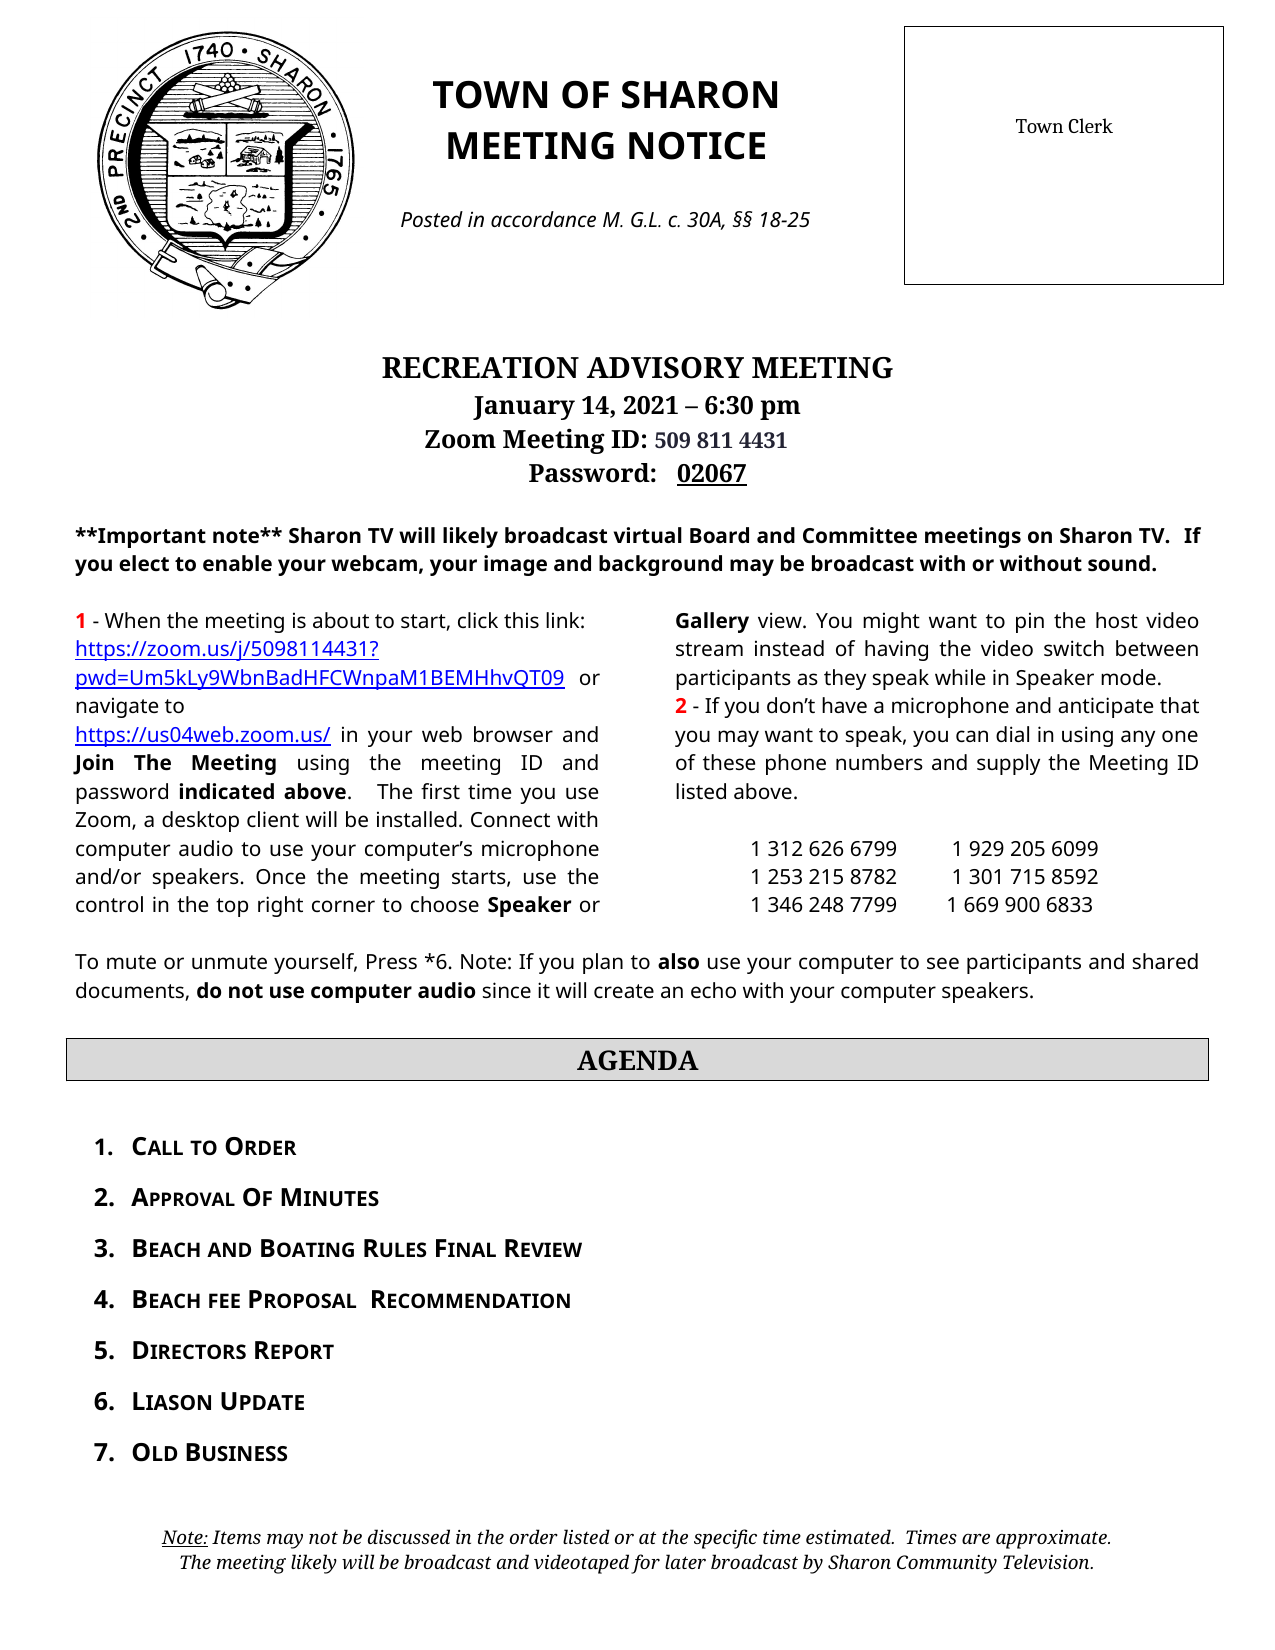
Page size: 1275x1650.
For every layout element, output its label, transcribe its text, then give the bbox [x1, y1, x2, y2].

text https://us04web.zoom.us/ in your web browser and Join The Meeting using the meeting ID and password indicated above. The first time you use Zoom, a desktop client will be installed. Connect with computer audio to use your computer’s microphone and/or speakers. Once the meeting starts, use the control in the top right corner to choose Speaker or Gallery view. You might want to pin the host video stream instead of having the video switch between participants as they speak while in Speaker mode. [675, 606, 1200, 691]
text **Important note** Sharon TV will likely broadcast virtual Board and Committee meetings on Sharon TV. If you elect to enable your webcam, your image and background may be broadcast with or without sound. [75, 521, 1200, 578]
list Directors Report [94, 1332, 1200, 1367]
text Zoom Meeting ID: 509 811 4431 [75, 421, 1200, 456]
picture [90, 17, 364, 318]
text RECREATION ADVISORY MEETING [75, 308, 1200, 387]
list LIASON UPDATE [94, 1383, 1200, 1418]
list Beach and Boating Rules Final Review [94, 1230, 1200, 1264]
list Call to Order [94, 1128, 1200, 1162]
text Password: 02067 [75, 456, 1200, 489]
text To mute or unmute yourself, Press *6. Note: If you plan to also use your computer to see participants and shared documents, do not use computer audio since it will create an echo with your computer speakers. [75, 947, 1200, 1004]
list Beach fee Proposal Recommendation [94, 1281, 1200, 1316]
text 2 - If you don’t have a microphone and anticipate that you may want to speak, you can dial in using any one of these phone numbers and supply the Meeting ID listed above. [675, 691, 1200, 805]
text 1 346 248 7799 1 669 900 6833 [750, 891, 1200, 919]
text 1 253 215 8782 1 301 715 8592 [750, 862, 1200, 891]
list OLD BUSINESS [94, 1434, 1200, 1469]
list APPROVAL OF MINUTES [94, 1179, 1200, 1213]
text AGENDA [67, 1039, 1208, 1080]
text January 14, 2021 – 6:30 pm [75, 387, 1200, 421]
text 1 - When the meeting is about to start, click this link: [75, 606, 600, 634]
text 1 312 626 6799 1 929 205 6099 [750, 834, 1200, 862]
text https://us04web.zoom.us/ in your web browser and Join The Meeting using the meeting ID and password indicated above. The first time you use Zoom, a desktop client will be installed. Connect with computer audio to use your computer’s microphone and/or speakers. Once the meeting starts, use the control in the top right corner to choose Speaker or Gallery view. You might want to pin the host video stream instead of having the video switch between participants as they speak while in Speaker mode. [75, 720, 600, 919]
text or navigate to [75, 634, 600, 720]
